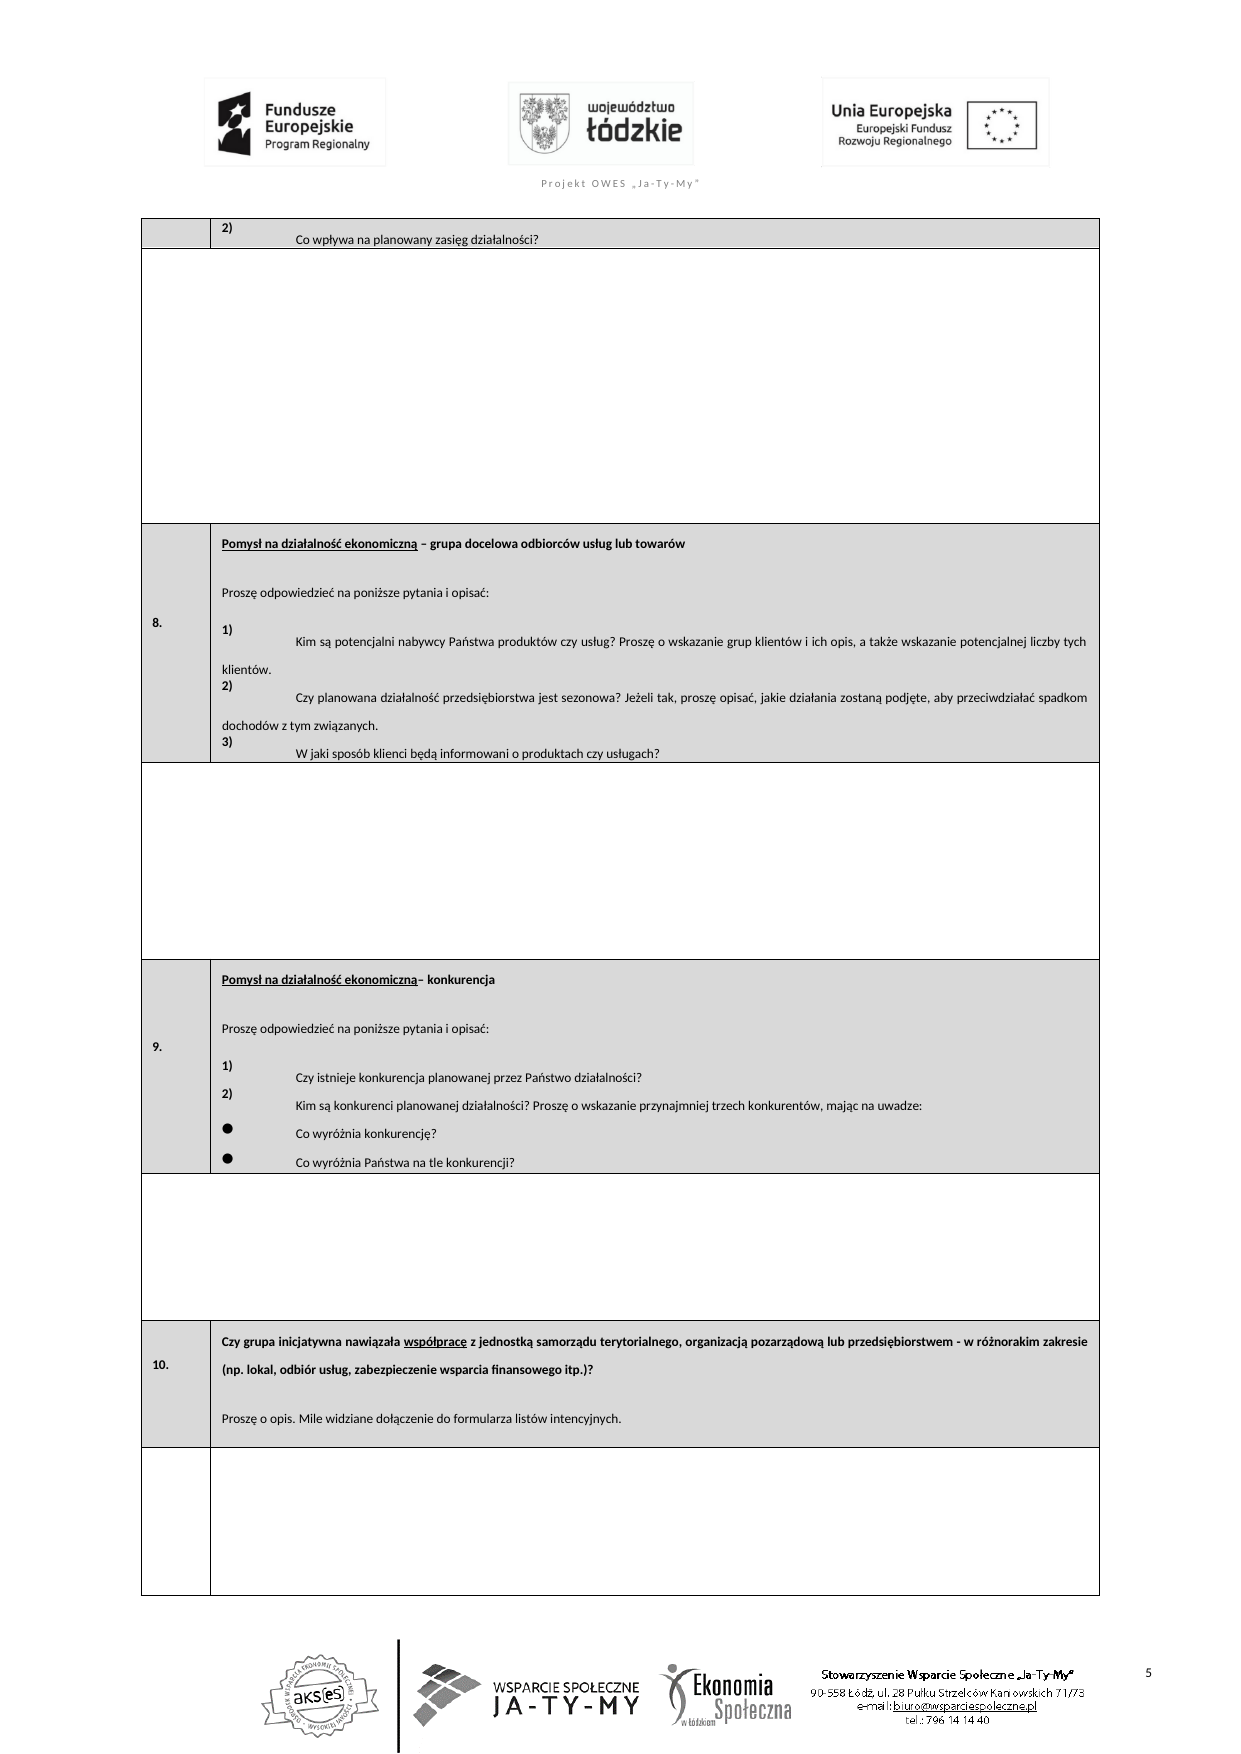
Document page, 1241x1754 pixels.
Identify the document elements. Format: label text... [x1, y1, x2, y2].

table_cell [142, 1448, 210, 1595]
table_cell [142, 763, 1099, 958]
table_cell Pomysł na działalność ekonomiczną– konkurencja Proszę odpowiedzieć na poniższe pytania i opisać: Czy istnieje konkurencja planowanej przez Państwo działalności? Kim są konkurenci planowanej działalności? Proszę o wskazanie przynajmniej trzech konkurentów, mając na uwadze: Co wyróżnia konkurencję? Co wyróżnia Państwa na tle konkurencji? [211, 960, 1099, 1173]
picture [169, 73, 1072, 168]
table_cell [142, 219, 210, 247]
table_cell [211, 1448, 1099, 1595]
table_cell [142, 249, 1099, 523]
table_cell [142, 524, 210, 762]
table_cell [142, 1174, 1099, 1320]
table_cell Pomysł na działalność ekonomiczną – grupa docelowa odbiorców usług lub towarów Proszę odpowiedzieć na poniższe pytania i opisać: Kim są potencjalni nabywcy Państwa produktów czy usług? Proszę o wskazanie grup klientów i ich opis, a także wskazanie potencjalnej liczby tych klientów. Czy planowana działalność przedsiębiorstwa jest sezonowa? Jeżeli tak, proszę opisać, jakie działania zostaną podjęte, aby przeciwdziałać spadkom dochodów z tym związanych. W jaki sposób klienci będą informowani o produktach czy usługach? [211, 524, 1099, 762]
table_cell Czy grupa inicjatywna nawiązała współpracę z jednostką samorządu terytorialnego, organizacją pozarządową lub przedsiębiorstwem - w różnorakim zakresie (np. lokal, odbiór usług, zabezpieczenie wsparcia finansowego itp.)? Proszę o opis. [211, 1321, 1099, 1447]
table_cell [142, 960, 210, 1173]
table_cell [142, 1321, 210, 1447]
picture [206, 1625, 1152, 1754]
